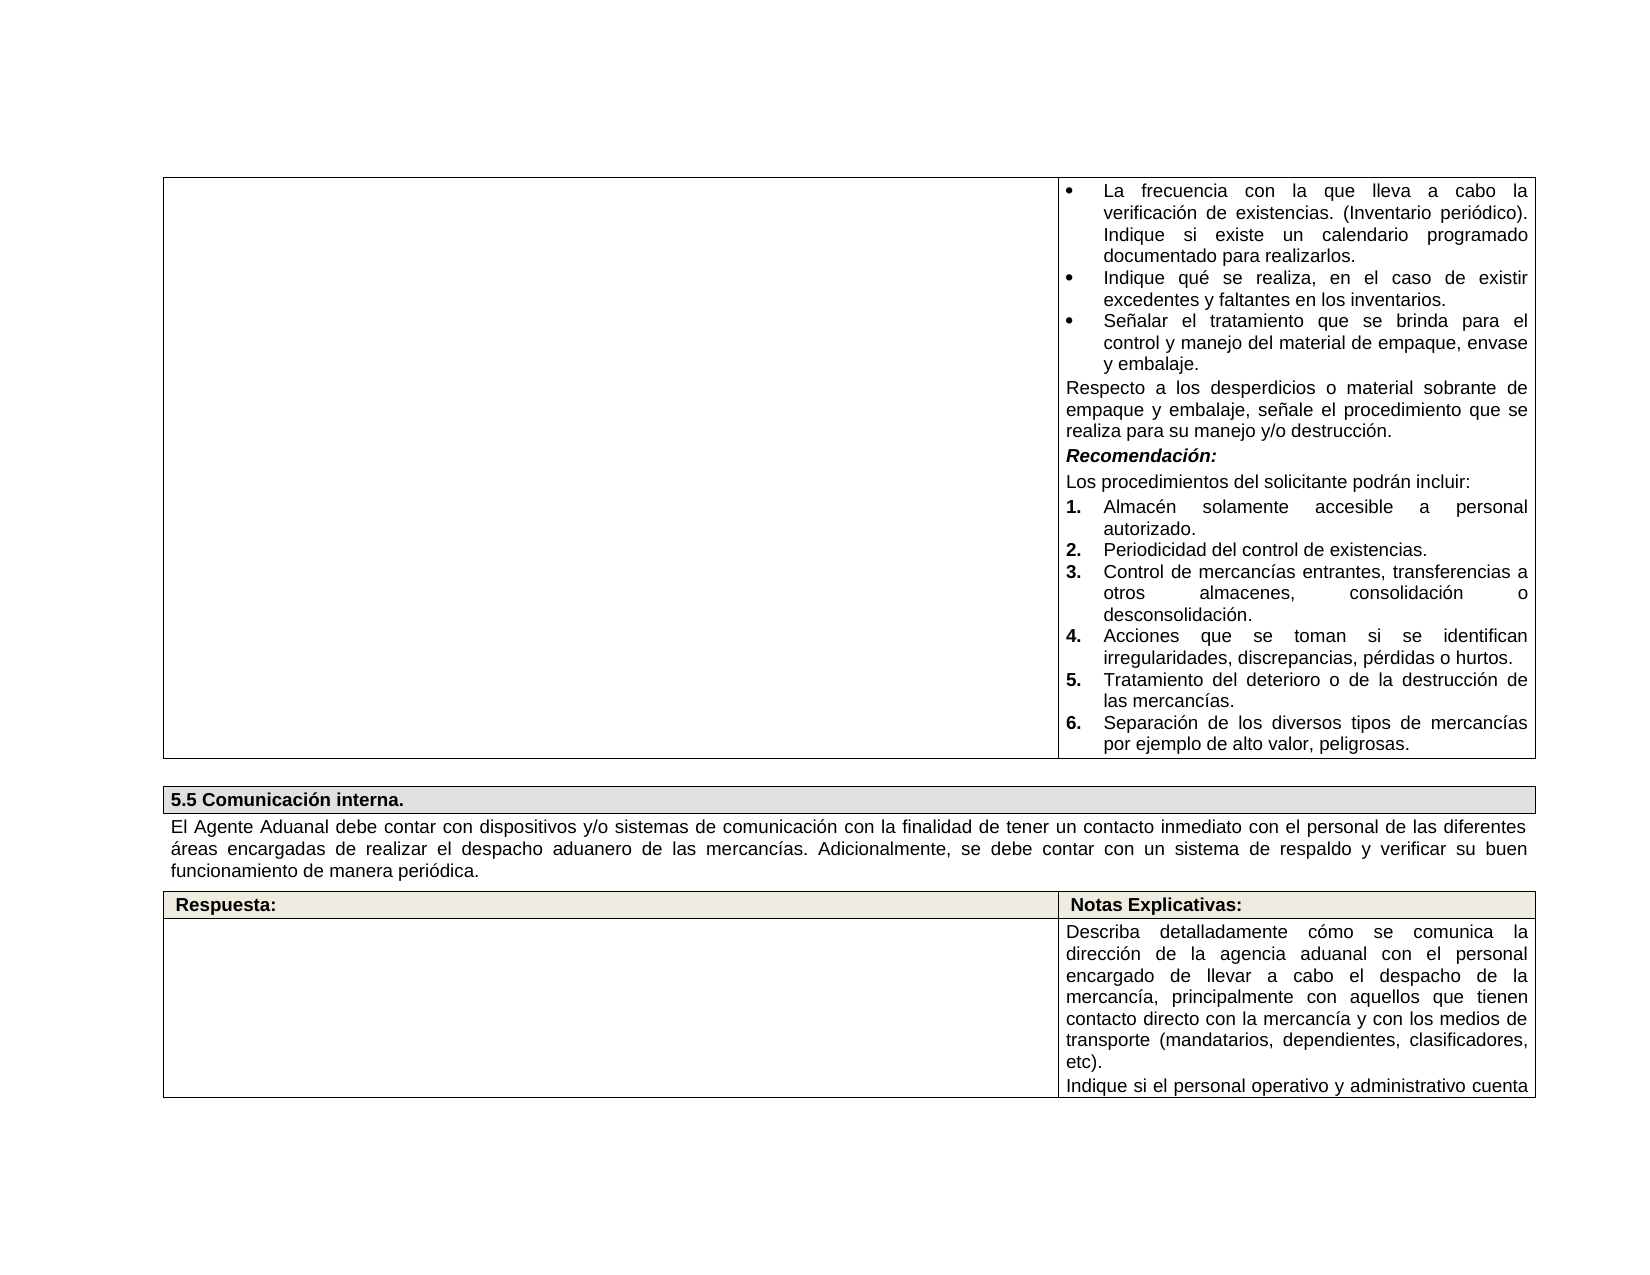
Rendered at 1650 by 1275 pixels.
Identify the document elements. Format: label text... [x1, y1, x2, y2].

table_cell [164, 919, 1058, 1097]
table_cell El Agente Aduanal debe contar con dispositivos y/o sistemas de comunicación con la finalidad de tener un contacto inmediato con el personal de las diferentes áreas encargadas de realizar el despacho aduanero de las mercancías. Adicionalmente, se debe contar con un sistema de respaldo y verificar su buen funcionamiento de manera periódica. [163, 814, 1536, 884]
table_header Notas Explicativas: [1059, 892, 1535, 918]
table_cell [1059, 919, 1535, 1097]
table_cell [164, 178, 1058, 758]
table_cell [1059, 178, 1535, 758]
table_header Respuesta: [164, 892, 1058, 918]
table_header 5.5 Comunicación interna. [164, 787, 1535, 813]
